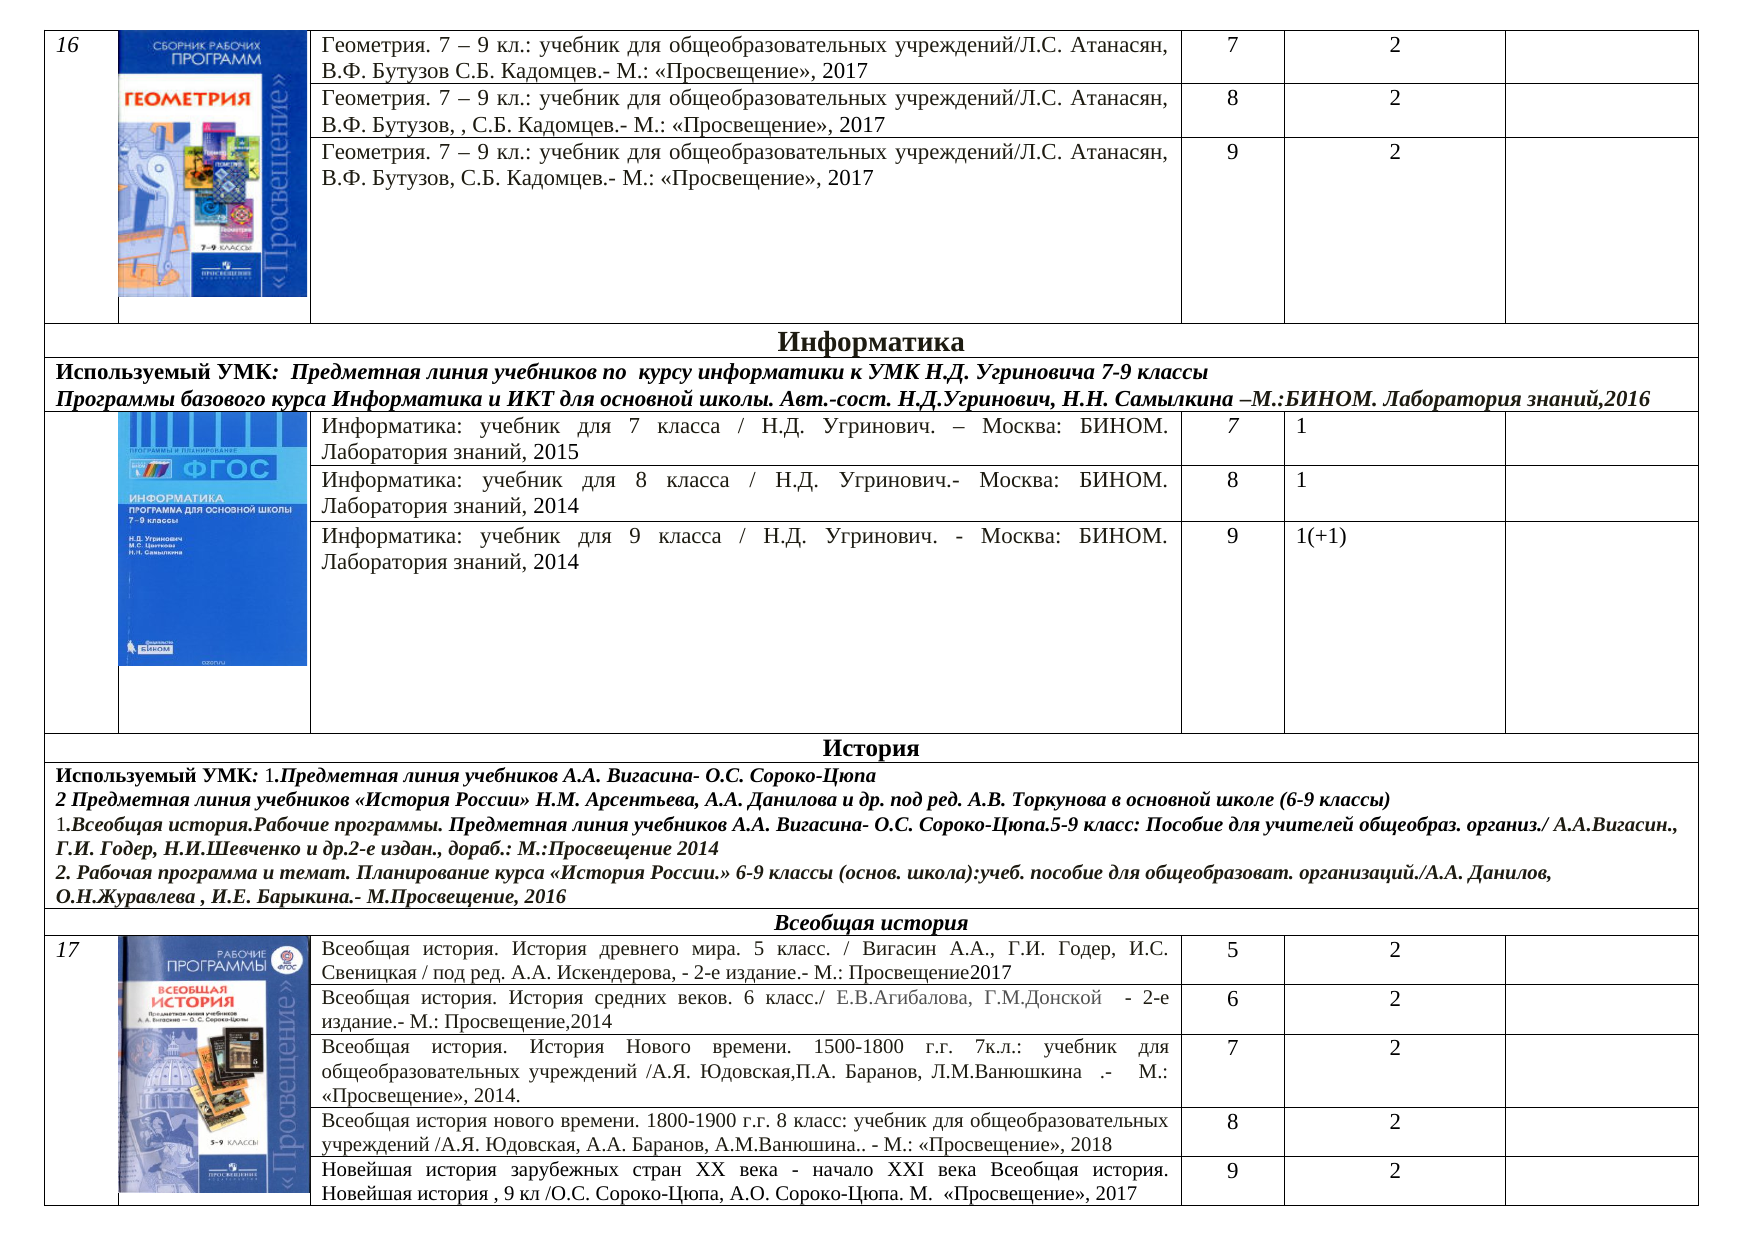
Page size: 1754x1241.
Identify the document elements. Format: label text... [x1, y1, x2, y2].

table_cell [1506, 1108, 1698, 1156]
table_cell [119, 412, 310, 732]
table_cell 9 [1182, 138, 1284, 323]
table_cell 2 [1285, 138, 1505, 323]
picture [118, 412, 308, 666]
table_cell [1506, 84, 1698, 137]
table_cell Геометрия. 7 – 9 кл.: учебник для общеобразовательных учреждений/Л.С. Атанасян, В.Ф. Бутузов, С.Б. Кадомцев.- М.: «Просвещение», 2017 [311, 138, 1181, 323]
table_cell 2 [1285, 1035, 1505, 1107]
table_cell 1 [1285, 466, 1505, 521]
table_cell [1506, 1157, 1698, 1205]
table_cell Информатика: учебник для 8 класса / Н.Д. Угринович.- Москва: БИНОМ. Лаборатория знаний, 2014 [311, 466, 1181, 521]
table_cell Всеобщая история нового времени. 1800-1900 г.г. 8 класс: учебник для общеобразовательных учреждений /А.Я. Юдовская, А.А. Баранов, А.М.Ванюшина.. - М.: «Просвещение», 2018 [311, 1108, 1181, 1156]
table_cell Новейшая история зарубежных стран ХХ века - начало ХХІ века Всеобщая история. Новейшая история , 9 кл /О.С. Сороко-Цюпа, А.О. Сороко-Цюпа. М. «Просвещение», 2017 [311, 1157, 1181, 1205]
table_cell Геометрия. 7 – 9 кл.: учебник для общеобразовательных учреждений/Л.С. Атанасян, В.Ф. Бутузов С.Б. Кадомцев.- М.: «Просвещение», 2017 [311, 31, 1181, 83]
table_cell 9 [1182, 1157, 1284, 1205]
table_cell 8 [1182, 466, 1284, 521]
table_cell Информатика [45, 324, 1698, 357]
table_cell 2 [1285, 31, 1505, 83]
table_cell [119, 31, 310, 323]
table_cell 6 [1182, 985, 1284, 1033]
table_cell Информатика: учебник для 7 класса / Н.Д. Угринович. – Москва: БИНОМ. Лаборатория знаний, 2015 [311, 412, 1181, 465]
table_cell 17 [45, 936, 118, 1205]
table_cell Геометрия. 7 – 9 кл.: учебник для общеобразовательных учреждений/Л.С. Атанасян, В.Ф. Бутузов, , С.Б. Кадомцев.- М.: «Просвещение», 2017 [311, 84, 1181, 137]
table_cell 8 [1182, 1108, 1284, 1156]
table_cell Всеобщая история. История средних веков. 6 класс./ Е.В.Агибалова, Г.М.Донской - 2-е издание.- М.: Просвещение,2014 [311, 985, 1181, 1033]
table_cell [1506, 985, 1698, 1033]
table_cell 1(+1) [1285, 522, 1505, 732]
table_cell Всеобщая история. История Нового времени. 1500-1800 г.г. 7к.л.: учебник для общеобразовательных учреждений /А.Я. Юдовская,П.А. Баранов, Л.М.Ванюшкина .- М.: «Просвещение», 2014. [311, 1035, 1181, 1107]
table_cell Используемый УМК: 1.Предметная линия учебников А.А. Вигасина- О.С. Сороко-Цюпа 2 Предметная линия учебников «История России» Н.М. Арсентьева, А.А. Данилова и др. под ред. А.В. Торкунова в основной школе (6-9 классы) 1.Всеобщая история.Рабочие программы. Предметная линия учебников А.А. Вигасина- О.С. Сороко-Цюпа.5-9 класс: Пособие для учителей общеобраз. организ./ А.А.Вигасин., Г.И. Годер, Н.И.Шевченко и др.2-е издан., дораб.: М.:Просвещение 2014 2. Рабочая программа и темат. Планирование курса «История России.» 6-9 классы (основ. школа):учеб. пособие для общеобразоват. организаций./А.А. Данилов, О.Н.Журавлева , И.Е. Барыкина.- М.Просвещение, 2016 [45, 763, 1698, 908]
table_cell 2 [1285, 1157, 1505, 1205]
table_cell 9 [1182, 522, 1284, 732]
table_cell 8 [1182, 84, 1284, 137]
table_cell [1506, 466, 1698, 521]
table_cell 2 [1285, 1108, 1505, 1156]
table_cell 2 [1285, 84, 1505, 137]
table_cell [1506, 936, 1698, 984]
table_cell [1506, 1035, 1698, 1107]
table_cell [119, 1193, 310, 1205]
table_cell [1506, 522, 1698, 732]
table_cell [1506, 31, 1698, 83]
table_cell 1 [1285, 412, 1505, 465]
table_cell 7 [1182, 412, 1284, 465]
table_cell [1506, 138, 1698, 323]
table_cell Всеобщая история [45, 909, 1698, 935]
table_cell Информатика: учебник для 9 класса / Н.Д. Угринович. - Москва: БИНОМ. Лаборатория знаний, 2014 [311, 522, 1181, 732]
table_cell [45, 412, 118, 732]
table_cell 7 [1182, 31, 1284, 83]
table_cell [1506, 412, 1698, 465]
picture [118, 30, 308, 297]
table_cell 7 [1182, 1035, 1284, 1107]
table_cell 2 [1285, 985, 1505, 1033]
table_cell Всеобщая история. История древнего мира. 5 класс. / Вигасин А.А., Г.И. Годер, И.С. Свеницкая / под ред. А.А. Искендерова, - 2-е издание.- М.: Просвещение2017 [311, 936, 1181, 984]
table_cell 2 [1285, 936, 1505, 984]
table_cell Используемый УМК: Предметная линия учебников по курсу информатики к УМК Н.Д. Угриновича 7-9 классы Программы базового курса Информатика и ИКТ для основной школы. Авт.-сост. Н.Д.Угринович, Н.Н. Самылкина –М.:БИНОМ. Лаборатория знаний,2016 [45, 358, 1698, 411]
picture [118, 936, 311, 1193]
table_cell 16 [45, 31, 118, 323]
table_cell 5 [1182, 936, 1284, 984]
table_cell История [45, 734, 1698, 762]
